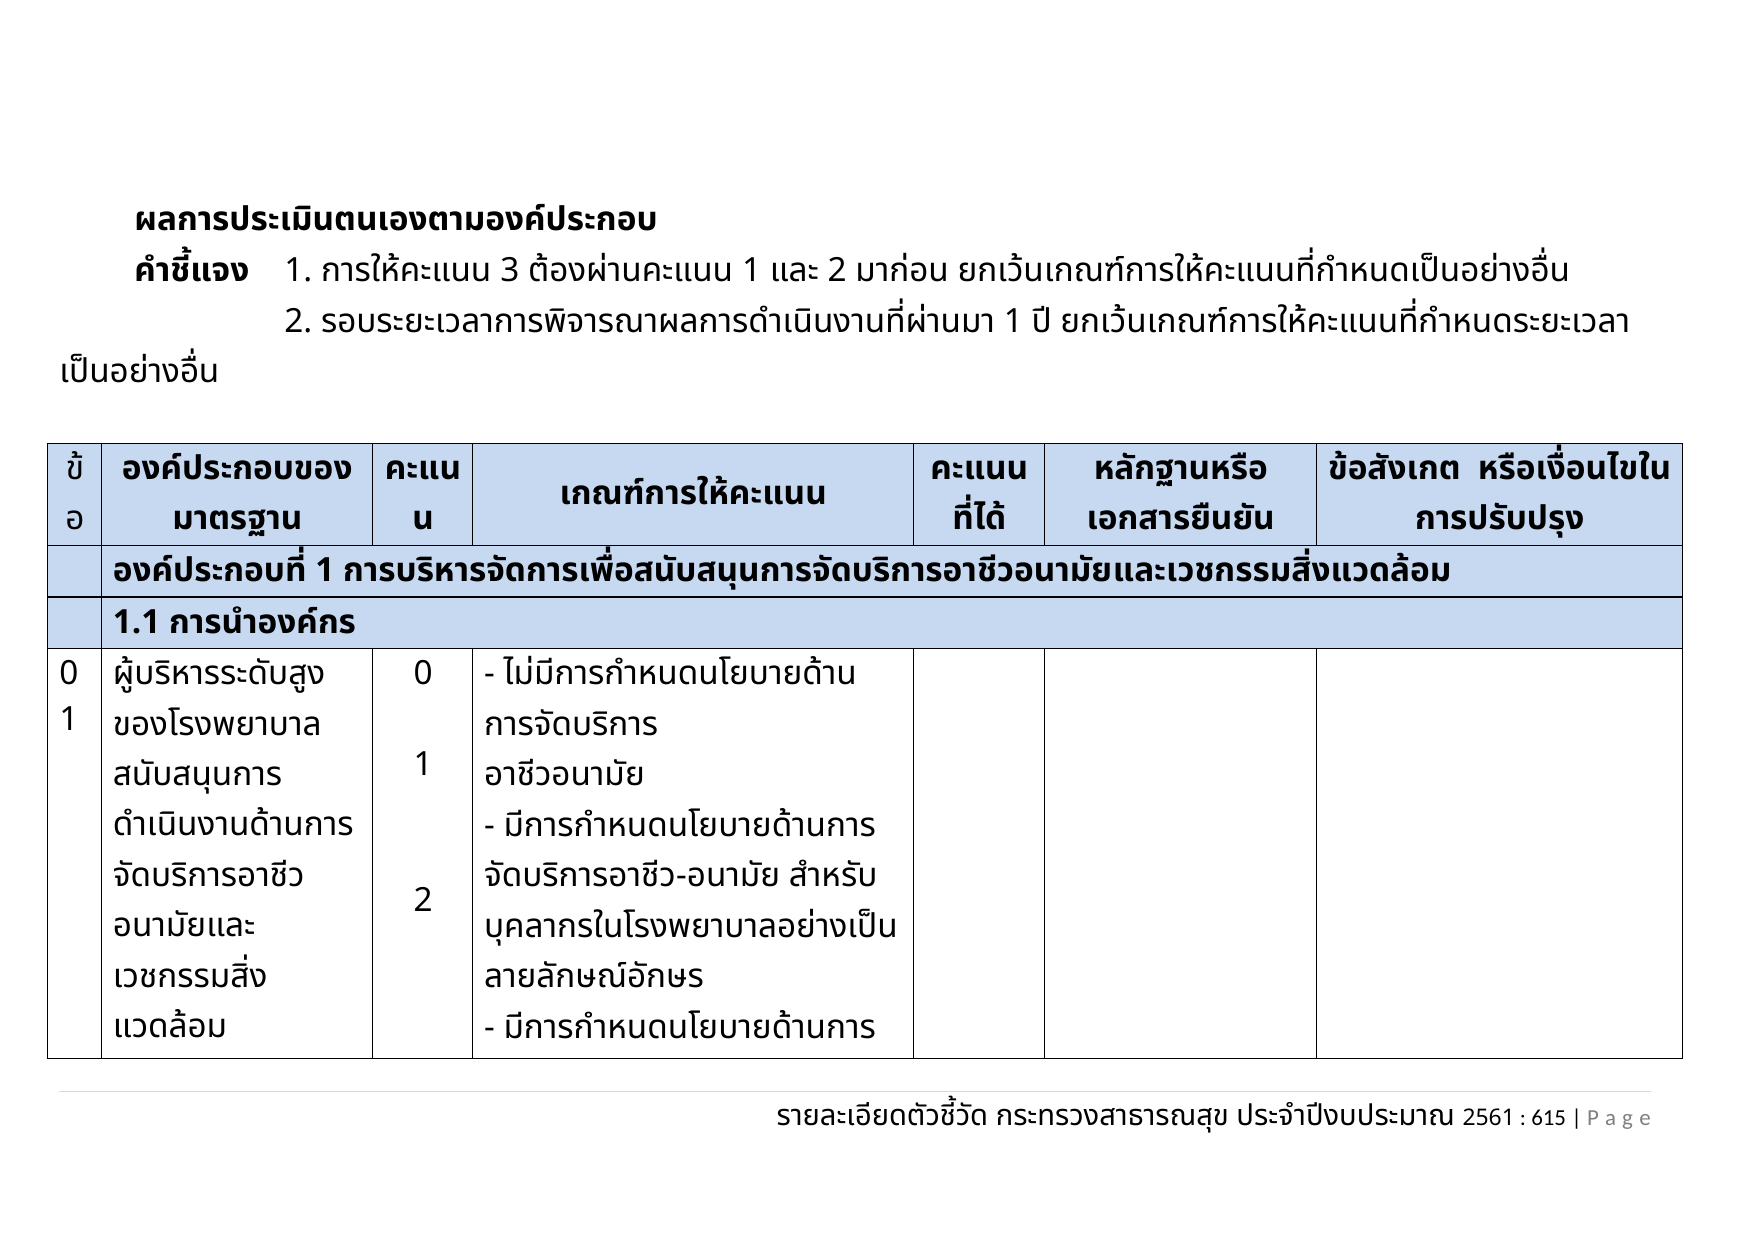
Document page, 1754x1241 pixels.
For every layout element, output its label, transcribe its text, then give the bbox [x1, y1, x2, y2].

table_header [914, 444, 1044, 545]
text ผลการประเมินตนเองตามองค์ประกอบ [59, 195, 1651, 246]
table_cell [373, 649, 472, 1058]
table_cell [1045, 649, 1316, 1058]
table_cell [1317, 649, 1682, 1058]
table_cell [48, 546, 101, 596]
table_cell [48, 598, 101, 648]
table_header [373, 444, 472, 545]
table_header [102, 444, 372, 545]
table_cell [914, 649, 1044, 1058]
text คำชี้แจง 1. การให้คะแนน 3 ต้องผ่านคะแนน 1 และ 2 มาก่อน ยกเว้นเกณฑ์การให้คะแนนที่กำหนดเป็นอย่างอื่น [59, 246, 1651, 296]
text 2. รอบระยะเวลาการพิจารณาผลการดำเนินงานที่ผ่านมา 1 ปี ยกเว้นเกณฑ์การให้คะแนนที่กำหนดระยะเวลาเป็นอย่างอื่น [59, 296, 1651, 397]
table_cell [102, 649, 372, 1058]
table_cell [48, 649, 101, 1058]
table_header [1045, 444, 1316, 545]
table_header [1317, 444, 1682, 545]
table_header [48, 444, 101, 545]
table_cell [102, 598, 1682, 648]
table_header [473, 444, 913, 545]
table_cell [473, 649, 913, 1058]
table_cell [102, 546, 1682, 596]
